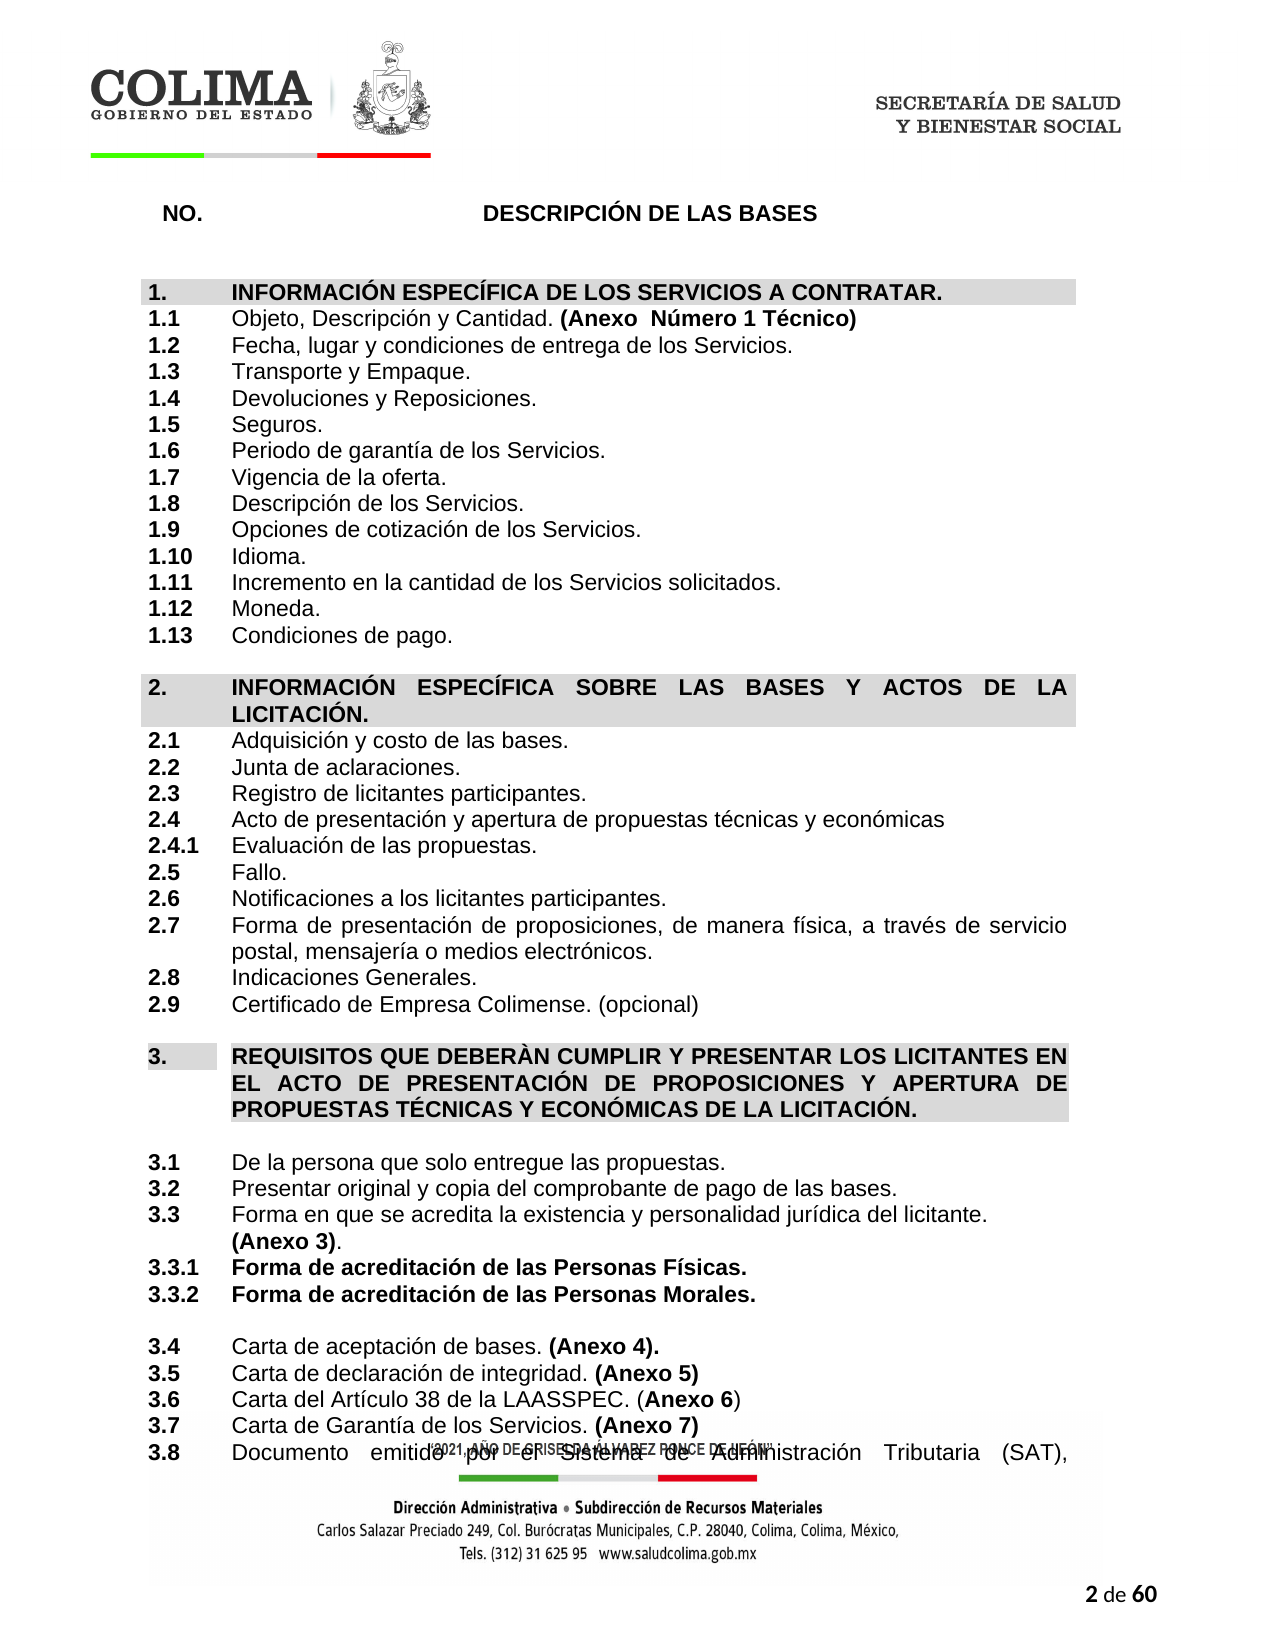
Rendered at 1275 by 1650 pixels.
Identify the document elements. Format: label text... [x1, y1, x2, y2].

table_cell 2.5 [141, 859, 224, 885]
table_cell 3.2 [141, 1175, 224, 1201]
table_cell Carta del Artículo 38 de la LAASSPEC. (Anexo 6) Carta de Garantía de los Servicios. (Anexo 7) [224, 1386, 1076, 1439]
table_cell Forma de presentación de proposiciones, de manera física, a través de servicio postal, mensajería o medios electrónicos. [224, 912, 1076, 964]
table_cell Presentar original y copia del comprobante de pago de las bases. [224, 1175, 1076, 1201]
table_cell Objeto, Descripción y Cantidad. (Anexo Número 1 Técnico) [224, 305, 1076, 332]
table_cell 1. [141, 279, 224, 305]
table_cell Indicaciones Generales. [224, 964, 1076, 991]
table_cell Opciones de cotización de los Servicios. [224, 516, 1076, 543]
table_cell 3.3 3.3.1 3.3.2 [141, 1201, 224, 1333]
table_cell 3. 3.1 [141, 1043, 224, 1175]
table_cell Vigencia de la oferta. [224, 464, 1076, 490]
table_cell Descripción de los Servicios. [224, 490, 1076, 516]
table_cell 3.8 3.9 [141, 1439, 224, 1473]
table_cell Idioma. [224, 543, 1076, 569]
table_cell Forma en que se acredita la existencia y personalidad jurídica del licitante. (Anexo 3). Forma de acreditación de las Personas Físicas. Forma de acreditación de las Personas Morales. [224, 1201, 1076, 1333]
table_cell Moneda. Condiciones de pago. [224, 595, 1076, 674]
table_cell 2.7 [141, 912, 224, 964]
table_cell 2.3 2.4 [141, 780, 224, 832]
table_cell Adquisición y costo de las bases. [224, 727, 1076, 753]
table_header No. [141, 200, 224, 279]
table_cell 2.4.1 [141, 833, 224, 859]
table_cell Notificaciones a los licitantes participantes. [224, 885, 1076, 912]
table_cell Junta de aclaraciones. [224, 754, 1076, 780]
table_cell 1.3 1.4 1.5 1.6 [141, 358, 224, 463]
table_cell 1.9 [141, 516, 224, 543]
table_header DESCRIPCIÓN de las bases [224, 200, 1076, 279]
table_cell 1.1 [141, 305, 224, 332]
table_cell Transporte y Empaque. Devoluciones y Reposiciones. Seguros. Periodo de garantía de los Servicios. [224, 358, 1076, 463]
table_cell 2.8 [141, 964, 224, 991]
table_cell 1.7 [141, 464, 224, 490]
table_cell 2.2 [141, 754, 224, 780]
table_cell Registro de licitantes participantes. Acto de presentación y apertura de propuestas técnicas y económicas [224, 780, 1076, 832]
table_cell 2.6 [141, 885, 224, 912]
table_cell INFORMACIÓN ESPECÍFICA DE LOS SERVICIOS A CONTRATAR. [224, 279, 1076, 305]
table_cell INFORMACIÓN ESPECÍFICA SOBRE LAS BASES Y ACTOS DE LA LICITACIÓN. [224, 674, 1076, 727]
table_cell Certificado de Empresa Colimense. (opcional) [224, 991, 1076, 1043]
table_cell 3.6 3.7 [141, 1386, 224, 1439]
table_cell Carta de aceptación de bases. (Anexo 4). Carta de declaración de integridad. (Anexo 5) [224, 1333, 1076, 1386]
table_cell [224, 1439, 1076, 1473]
table_cell 2.9 [141, 991, 224, 1043]
picture [0, 31, 1238, 182]
table_cell 1.2 [141, 332, 224, 358]
picture [148, 1411, 1104, 1586]
table_cell 2. [141, 674, 224, 727]
table_cell 3.4 3.5 [141, 1333, 224, 1386]
table_cell Fecha, lugar y condiciones de entrega de los Servicios. [224, 332, 1076, 358]
table_cell Incremento en la cantidad de los Servicios solicitados. [224, 569, 1076, 595]
table_cell 1.11 [141, 569, 224, 595]
table_cell Fallo. [224, 859, 1076, 885]
table_cell 1.12 1.13 [141, 595, 224, 674]
table_cell Requisitos que deberÀn cumplir Y PRESENTAR los licitantes en el ACTO DE PRESENTACIÓN DE PROPOSICIONES Y APERTURA DE PROPUESTAS TÉCNICAS y económicas DE la Licitación. De la persona que solo entregue las propuestas. [224, 1043, 1076, 1175]
table_cell 1.8 [141, 490, 224, 516]
table_cell Evaluación de las propuestas. [224, 833, 1076, 859]
table_cell 1.10 [141, 543, 224, 569]
table_cell 2.1 [141, 727, 224, 753]
